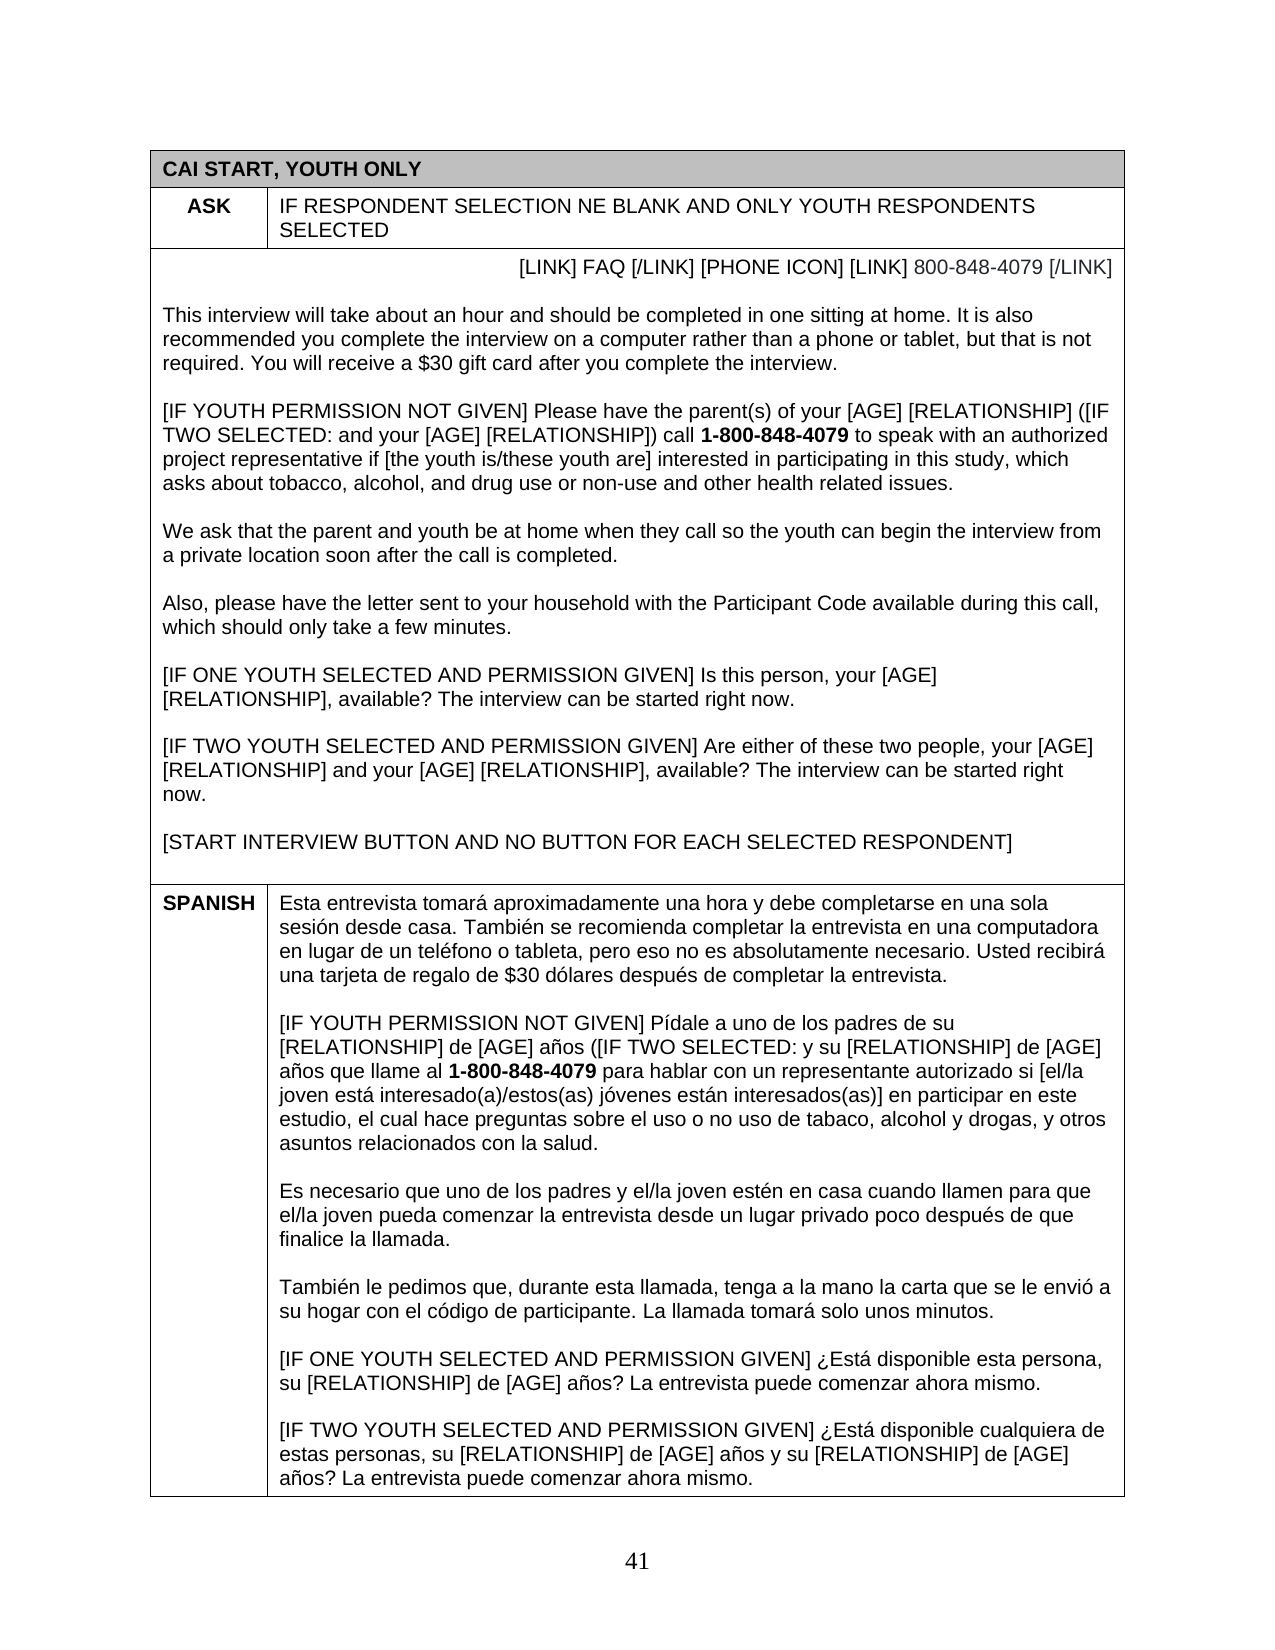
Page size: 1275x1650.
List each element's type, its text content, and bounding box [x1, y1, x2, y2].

table_header CAI START, YOUTH ONLY [151, 151, 1124, 187]
table_cell [LINK] FAQ [/LINK] [PHONE ICON] [LINK] 800-848-4079 [/LINK] This interview will take about an hour and should be completed in one sitting at home. It is also recommended you complete the interview on a computer rather than a phone or tablet, but that is not required. You will receive a $30 gift card after you complete the interview. [IF YOUTH PERMISSION NOT GIVEN] Please have the parent(s) of your [AGE] [RELATIONSHIP] ([IF TWO SELECTED: and your [AGE] [RELATIONSHIP]) call 1-800-848-4079 to speak with an authorized project representative if [the youth is/these youth are] interested in participating in this study, which asks about tobacco, alcohol, and drug use or non-use and other health related issues. We ask that the parent and youth be at home when they call so the youth can begin the interview from a private location soon after the call is completed. Also, please have the letter sent to your household with the Participant Code available during this call, which should only take a few minutes. [IF ONE YOUTH SELECTED AND PERMISSION GIVEN] Is this person, your [AGE] [RELATIONSHIP], available? The interview can be started right now. [IF TWO YOUTH SELECTED AND PERMISSION GIVEN] Are either of these two people, your [AGE] [RELATIONSHIP] and your [AGE] [RELATIONSHIP], available? The interview can be started right now. [START INTERVIEW BUTTON AND NO BUTTON FOR EACH SELECTED RESPONDENT] [151, 249, 1124, 884]
table_cell SPANISH [151, 885, 267, 1496]
table_cell ASK [151, 188, 267, 248]
table_cell IF RESPONDENT SELECTION NE BLANK AND ONLY YOUTH RESPONDENTS SELECTED [268, 188, 1124, 248]
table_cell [268, 885, 1124, 1496]
